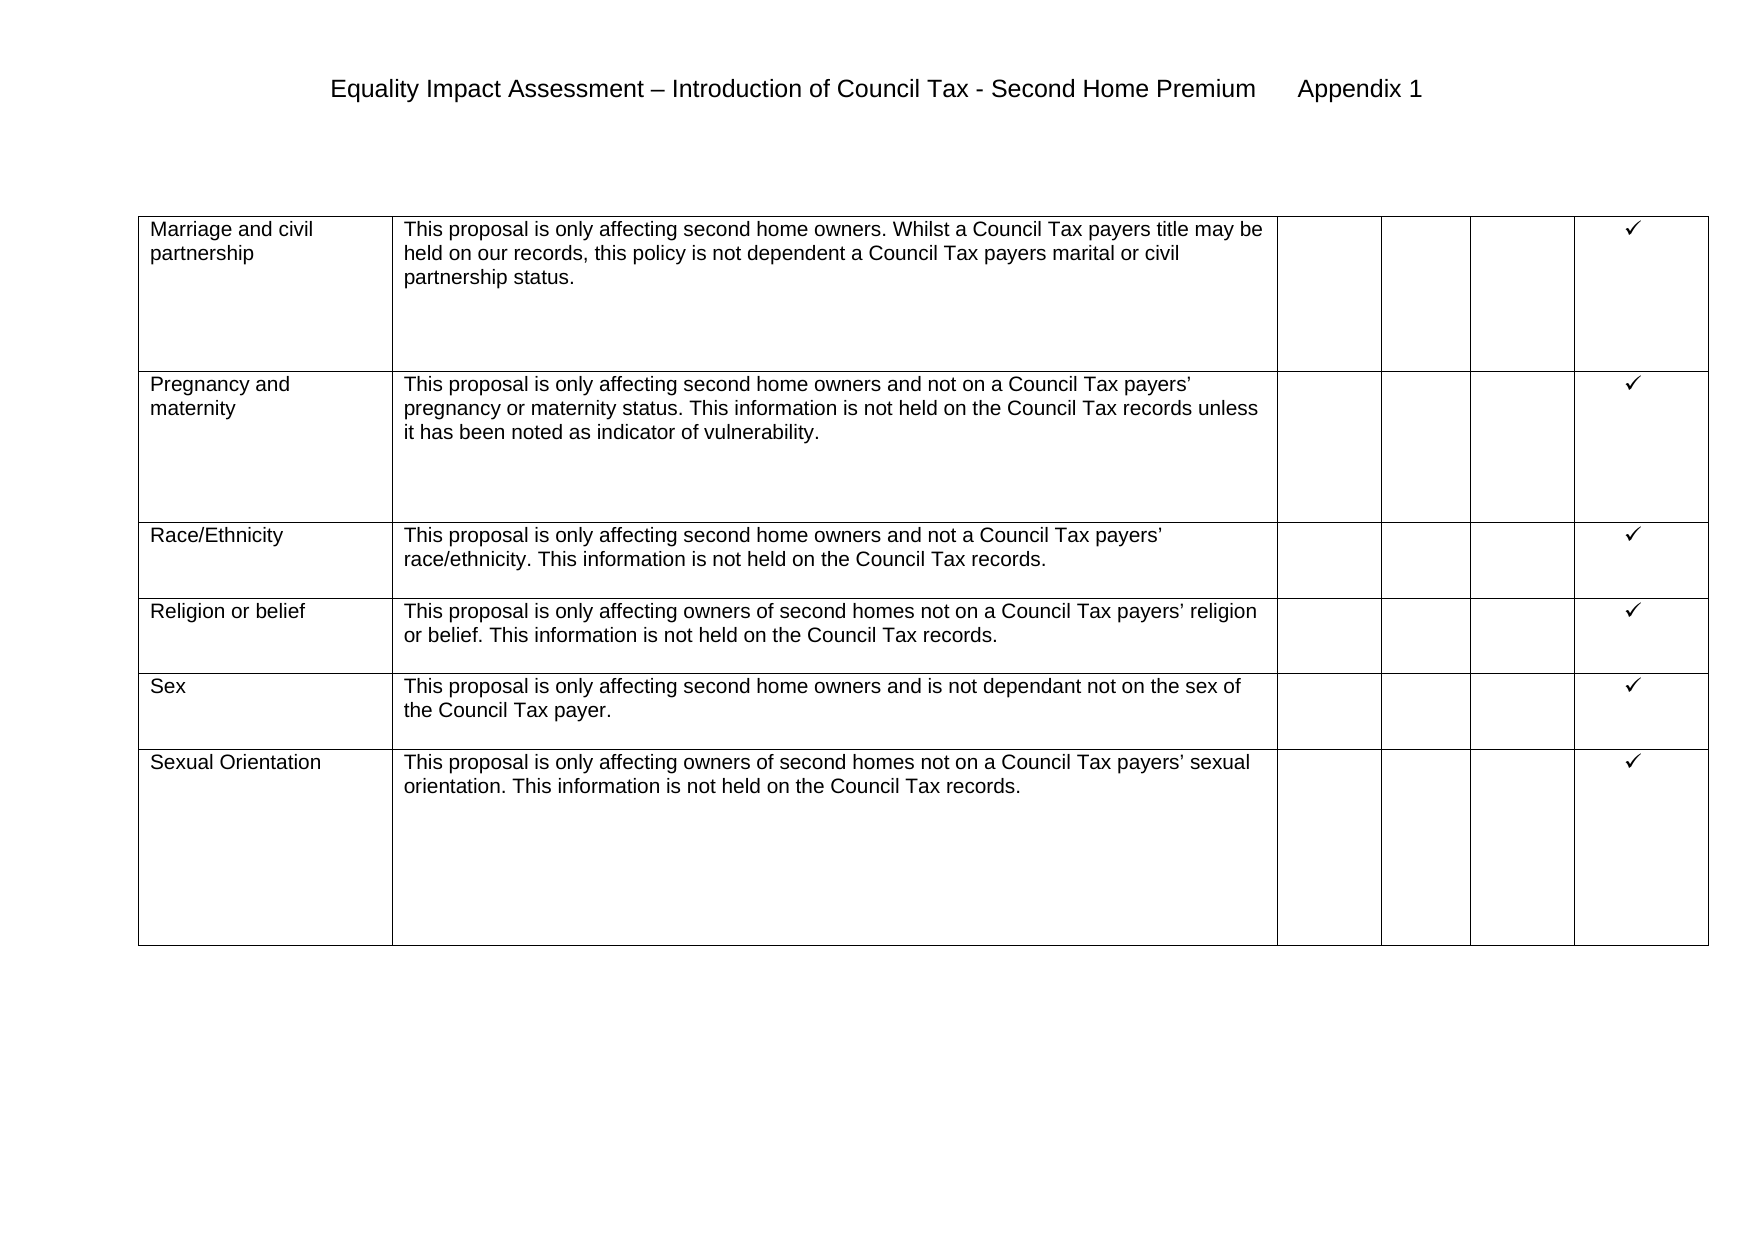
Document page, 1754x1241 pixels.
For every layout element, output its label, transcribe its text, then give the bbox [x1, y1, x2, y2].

table_cell [1471, 599, 1574, 673]
table_cell [1382, 372, 1470, 522]
table_cell [1471, 750, 1574, 945]
table_header [1471, 217, 1574, 371]
table_header Marriage and civil partnership [139, 217, 392, 371]
table_cell [1278, 750, 1381, 945]
table_cell Religion or belief [139, 599, 392, 673]
table_cell Sexual Orientation [139, 750, 392, 945]
table_cell Pregnancy and maternity [139, 372, 392, 522]
table_cell [1575, 372, 1708, 522]
table_cell [1382, 674, 1470, 748]
table_cell [1471, 674, 1574, 748]
table_cell This proposal is only affecting owners of second homes not on a Council Tax payers’ religion or belief. This information is not held on the Council Tax records. [393, 599, 1277, 673]
table_header This proposal is only affecting second home owners. Whilst a Council Tax payers title may be held on our records, this policy is not dependent a Council Tax payers marital or civil partnership status. [393, 217, 1277, 371]
table_header [1575, 217, 1708, 371]
table_cell [1278, 674, 1381, 748]
table_cell [1575, 599, 1708, 673]
table_cell [1382, 750, 1470, 945]
table_cell [1278, 523, 1381, 598]
table_cell This proposal is only affecting second home owners and not a Council Tax payers’ race/ethnicity. This information is not held on the Council Tax records. [393, 523, 1277, 598]
table_cell [1471, 372, 1574, 522]
table_cell [1575, 750, 1708, 945]
table_cell This proposal is only affecting second home owners and not on a Council Tax payers’ pregnancy or maternity status. This information is not held on the Council Tax records unless it has been noted as indicator of vulnerability. [393, 372, 1277, 522]
table_header [1278, 217, 1381, 371]
table_header [1382, 217, 1470, 371]
table_cell This proposal is only affecting owners of second homes not on a Council Tax payers’ sexual orientation. This information is not held on the Council Tax records. [393, 750, 1277, 945]
table_cell [1575, 523, 1708, 598]
table_cell [1575, 674, 1708, 748]
table_cell [1278, 599, 1381, 673]
table_cell [1382, 599, 1470, 673]
table_cell Race/Ethnicity [139, 523, 392, 598]
table_cell [1382, 523, 1470, 598]
table_cell [1278, 372, 1381, 522]
table_cell This proposal is only affecting second home owners and is not dependant not on the sex of the Council Tax payer. [393, 674, 1277, 748]
table_cell [1471, 523, 1574, 598]
table_cell Sex [139, 674, 392, 748]
